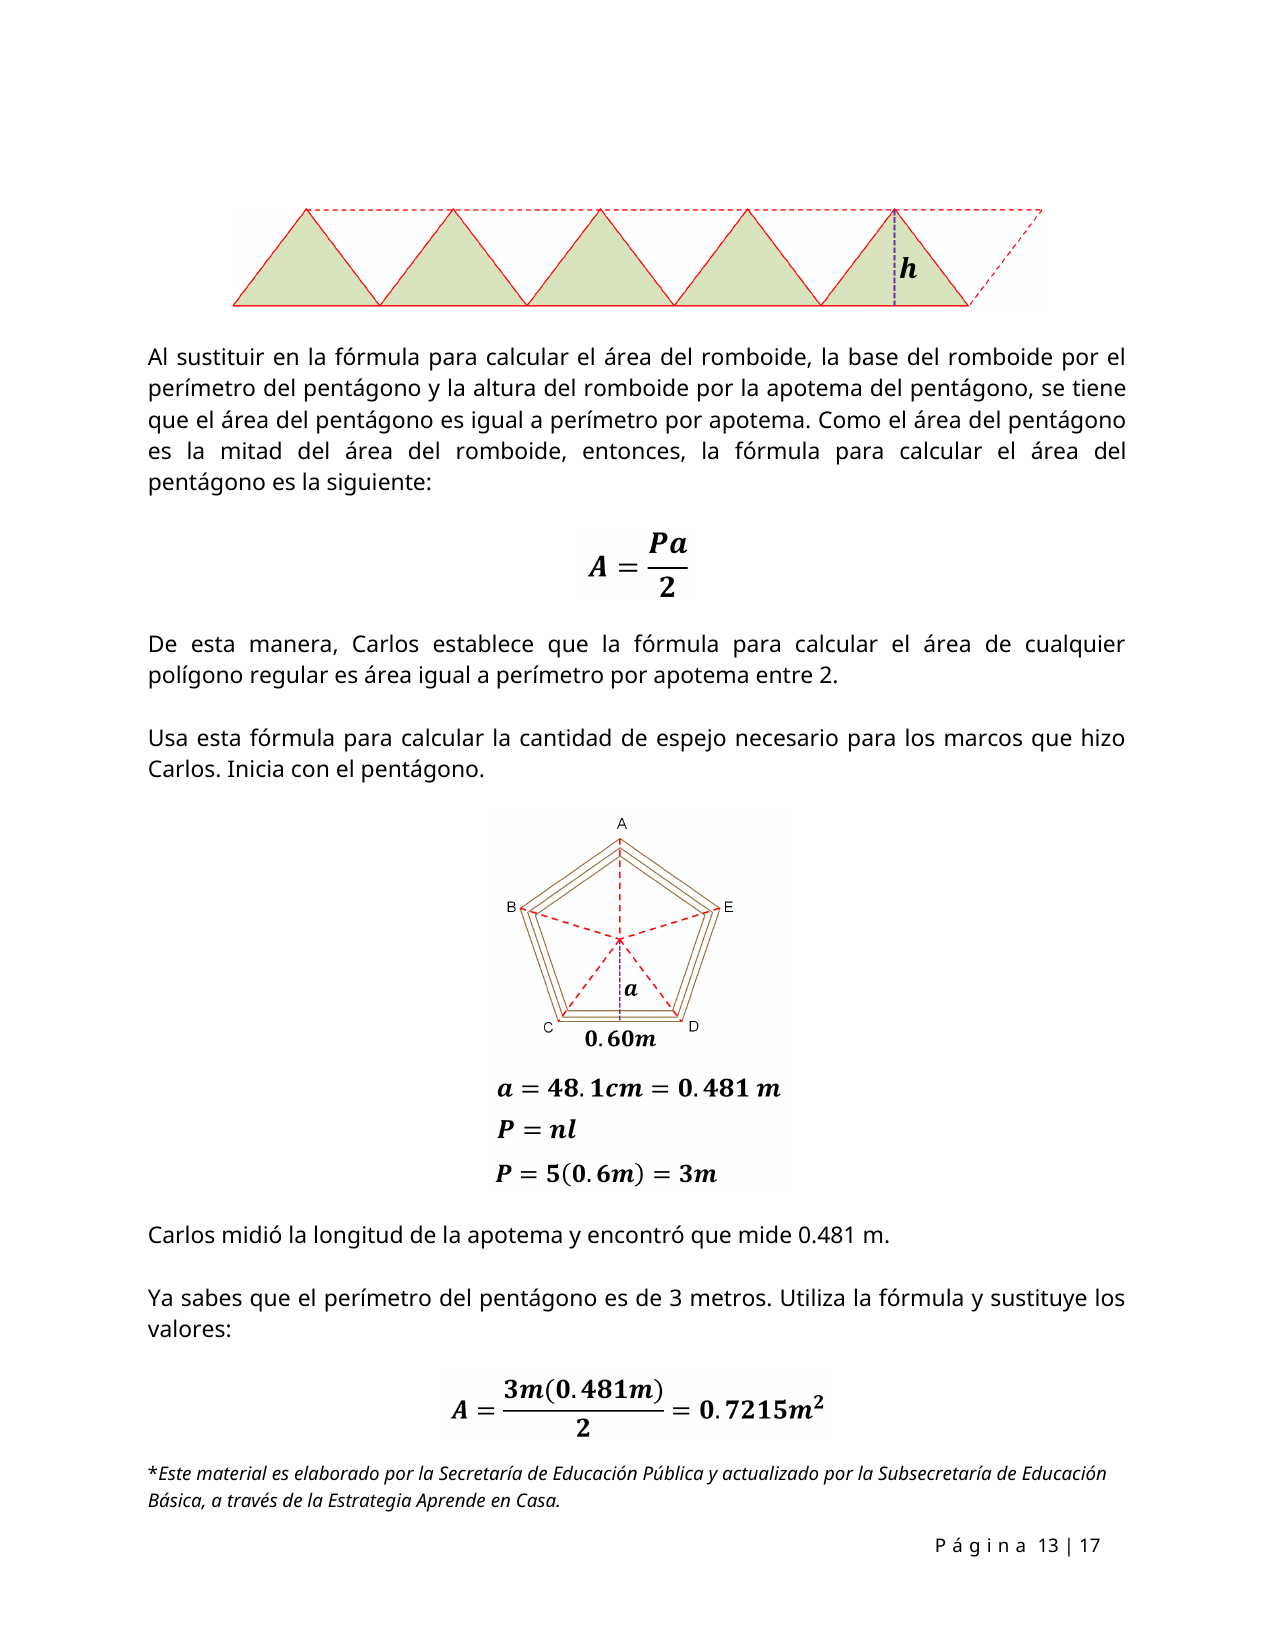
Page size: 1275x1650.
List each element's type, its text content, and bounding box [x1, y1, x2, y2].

picture [445, 1375, 830, 1437]
text Carlos midió la longitud de la apotema y encontró que mide 0.481 m. [148, 1219, 1127, 1250]
text Al sustituir en la fórmula para calcular el área del romboide, la base del romboide por el perímetro del pentágono y la altura del romboide por la apotema del pentágono, se tiene que el área del pentágono es igual a perímetro por apotema. Como el área del pentágono es la mitad del área del romboide, entonces, la fórmula para calcular el área del pentágono es la siguiente: [148, 341, 1127, 497]
text Usa esta fórmula para calcular la cantidad de espejo necesario para los marcos que hizo Carlos. Inicia con el pentágono. [148, 722, 1127, 784]
text Ya sabes que el perímetro del pentágono es de 3 metros. Utiliza la fórmula y sustituye los valores: [148, 1282, 1127, 1344]
picture [490, 815, 785, 1188]
picture [583, 528, 692, 597]
text De esta manera, Carlos establece que la fórmula para calcular el área de cualquier polígono regular es área igual a perímetro por apotema entre 2. [148, 628, 1127, 691]
picture [232, 208, 1043, 310]
